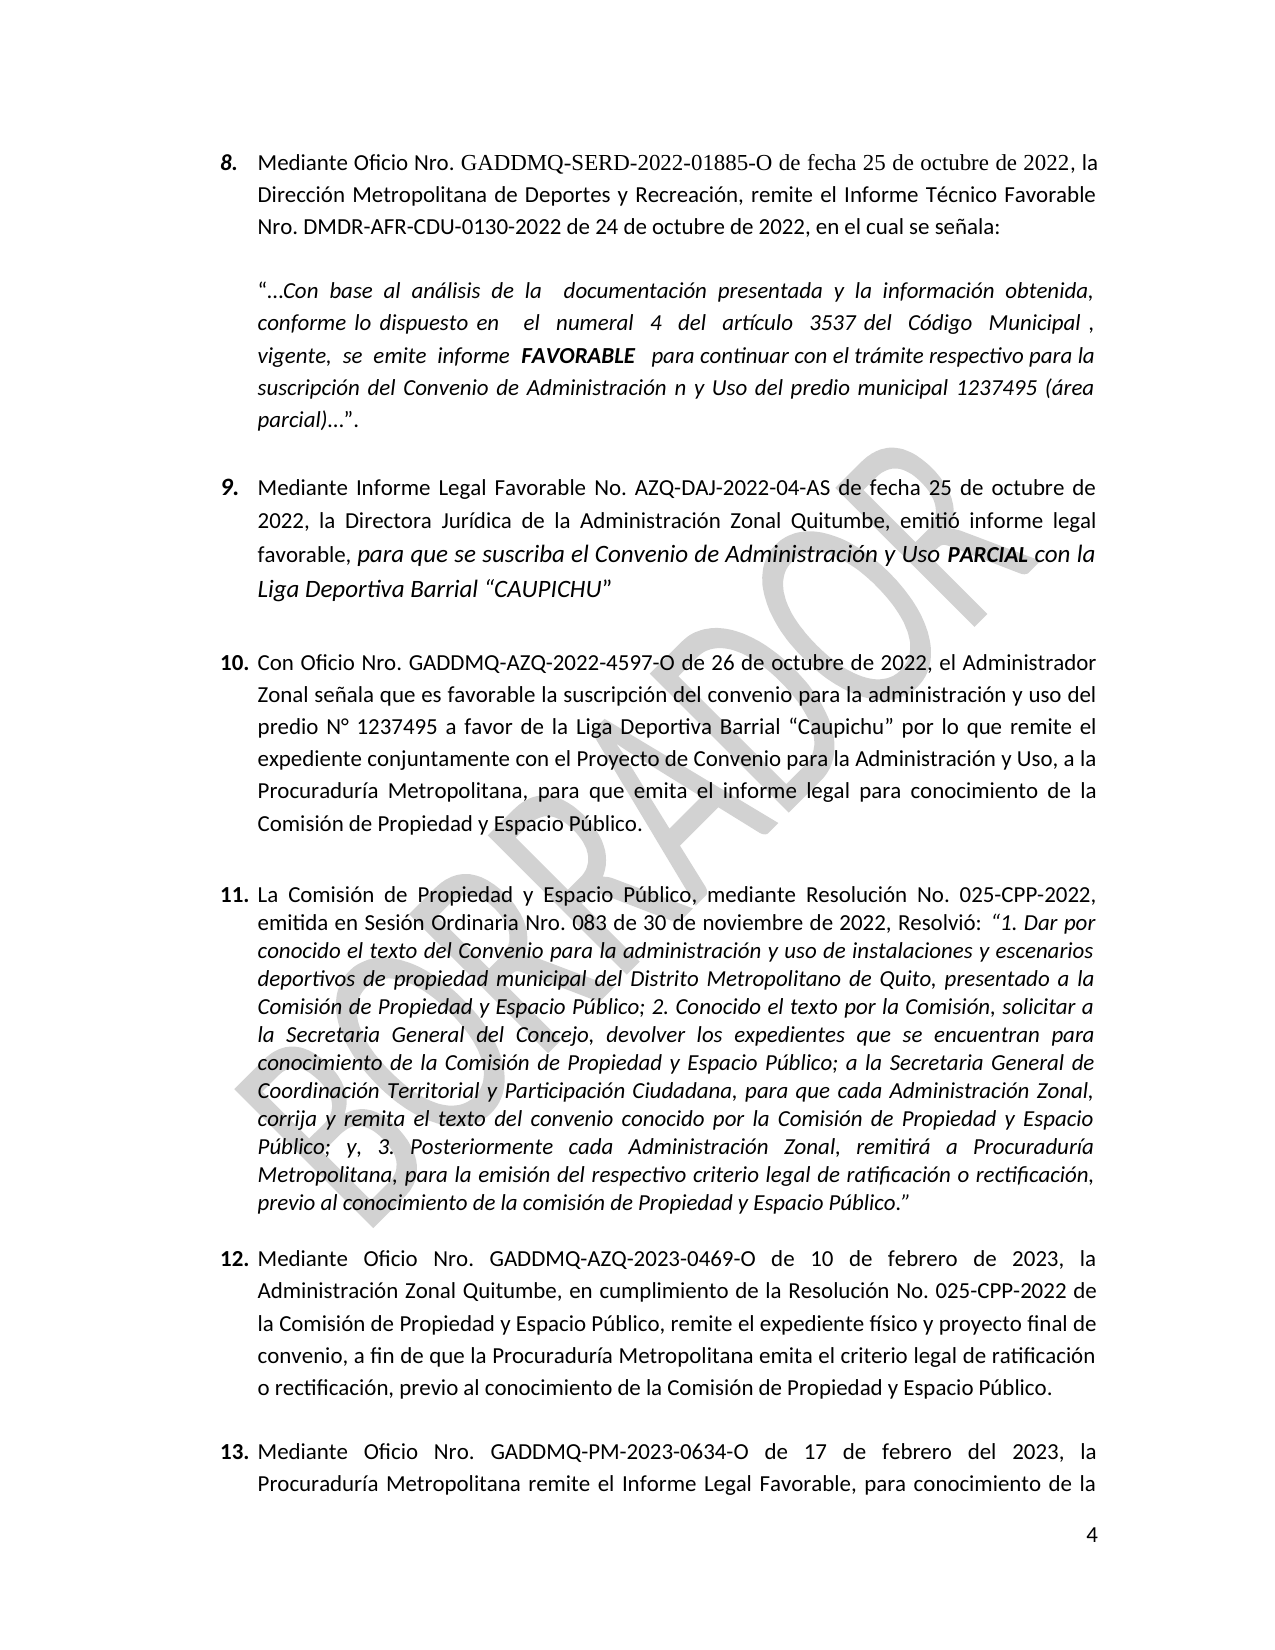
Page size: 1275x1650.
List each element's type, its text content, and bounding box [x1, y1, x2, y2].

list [220, 1437, 1098, 1498]
list Mediante Oficio Nro. GADDMQ-SERD-2022-01885-O de fecha 25 de octubre de 2022, la Dirección Metropolitana de Deportes y Recreación, remite el Informe Técnico Favorable Nro. DMDR-AFR-CDU-0130-2022 de 24 de octubre de 2022, en el cual se señala: [220, 148, 1098, 240]
list Mediante Oficio Nro. GADDMQ-AZQ-2023-0469-O de 10 de febrero de 2023, la Administración Zonal Quitumbe, en cumplimiento de la Resolución No. 025-CPP-2022 de la Comisión de Propiedad y Espacio Público, remite el expediente físico y proyecto final de convenio, a fin de que la Procuraduría Metropolitana emita el criterio legal de ratificación o rectificación, previo al conocimiento de la Comisión de Propiedad y Espacio Público. [220, 1244, 1098, 1401]
list Mediante Informe Legal Favorable No. AZQ-DAJ-2022-04-AS de fecha 25 de octubre de 2022, la Directora Jurídica de la Administración Zonal Quitumbe, emitió informe legal favorable, para que se suscriba el Convenio de Administración y Uso PARCIAL con la Liga Deportiva Barrial “CAUPICHU” [220, 471, 1098, 604]
list La Comisión de Propiedad y Espacio Público, mediante Resolución No. 025-CPP-2022, emitida en Sesión Ordinaria Nro. 083 de 30 de noviembre de 2022, Resolvió: “1. Dar por conocido el texto del Convenio para la administración y uso de instalaciones y escenarios deportivos de propiedad municipal del Distrito Metropolitano de Quito, presentado a la Comisión de Propiedad y Espacio Público; 2. Conocido el texto por la Comisión, solicitar a la Secretaria General del Concejo, devolver los expedientes que se encuentran para conocimiento de la Comisión de Propiedad y Espacio Público; a la Secretaria General de Coordinación Territorial y Participación Ciudadana, para que cada Administración Zonal, corrija y remita el texto del convenio conocido por la Comisión de Propiedad y Espacio Público; y, 3. Posteriormente cada Administración Zonal, remitirá a Procuraduría Metropolitana, para la emisión del respectivo criterio legal de ratificación o rectificación, previo al conocimiento de la comisión de Propiedad y Espacio Público.” [220, 880, 1098, 1216]
list Con Oficio Nro. GADDMQ-AZQ-2022-4597-O de 26 de octubre de 2022, el Administrador Zonal señala que es favorable la suscripción del convenio para la administración y uso del predio N° 1237495 a favor de la Liga Deportiva Barrial “Caupichu” por lo que remite el expediente conjuntamente con el Proyecto de Convenio para la Administración y Uso, a la Procuraduría Metropolitana, para que emita el informe legal para conocimiento de la Comisión de Propiedad y Espacio Público. [220, 648, 1098, 837]
list “…Con base al análisis de la documentación presentada y la información obtenida, conforme lo dispuesto en el numeral 4 del artículo 3537 del Código Municipal , vigente, se emite informe FAVORABLE para continuar con el trámite respectivo para la suscripción del Convenio de Administración n y Uso del predio municipal 1237495 (área parcial)…”. [257, 276, 1098, 433]
